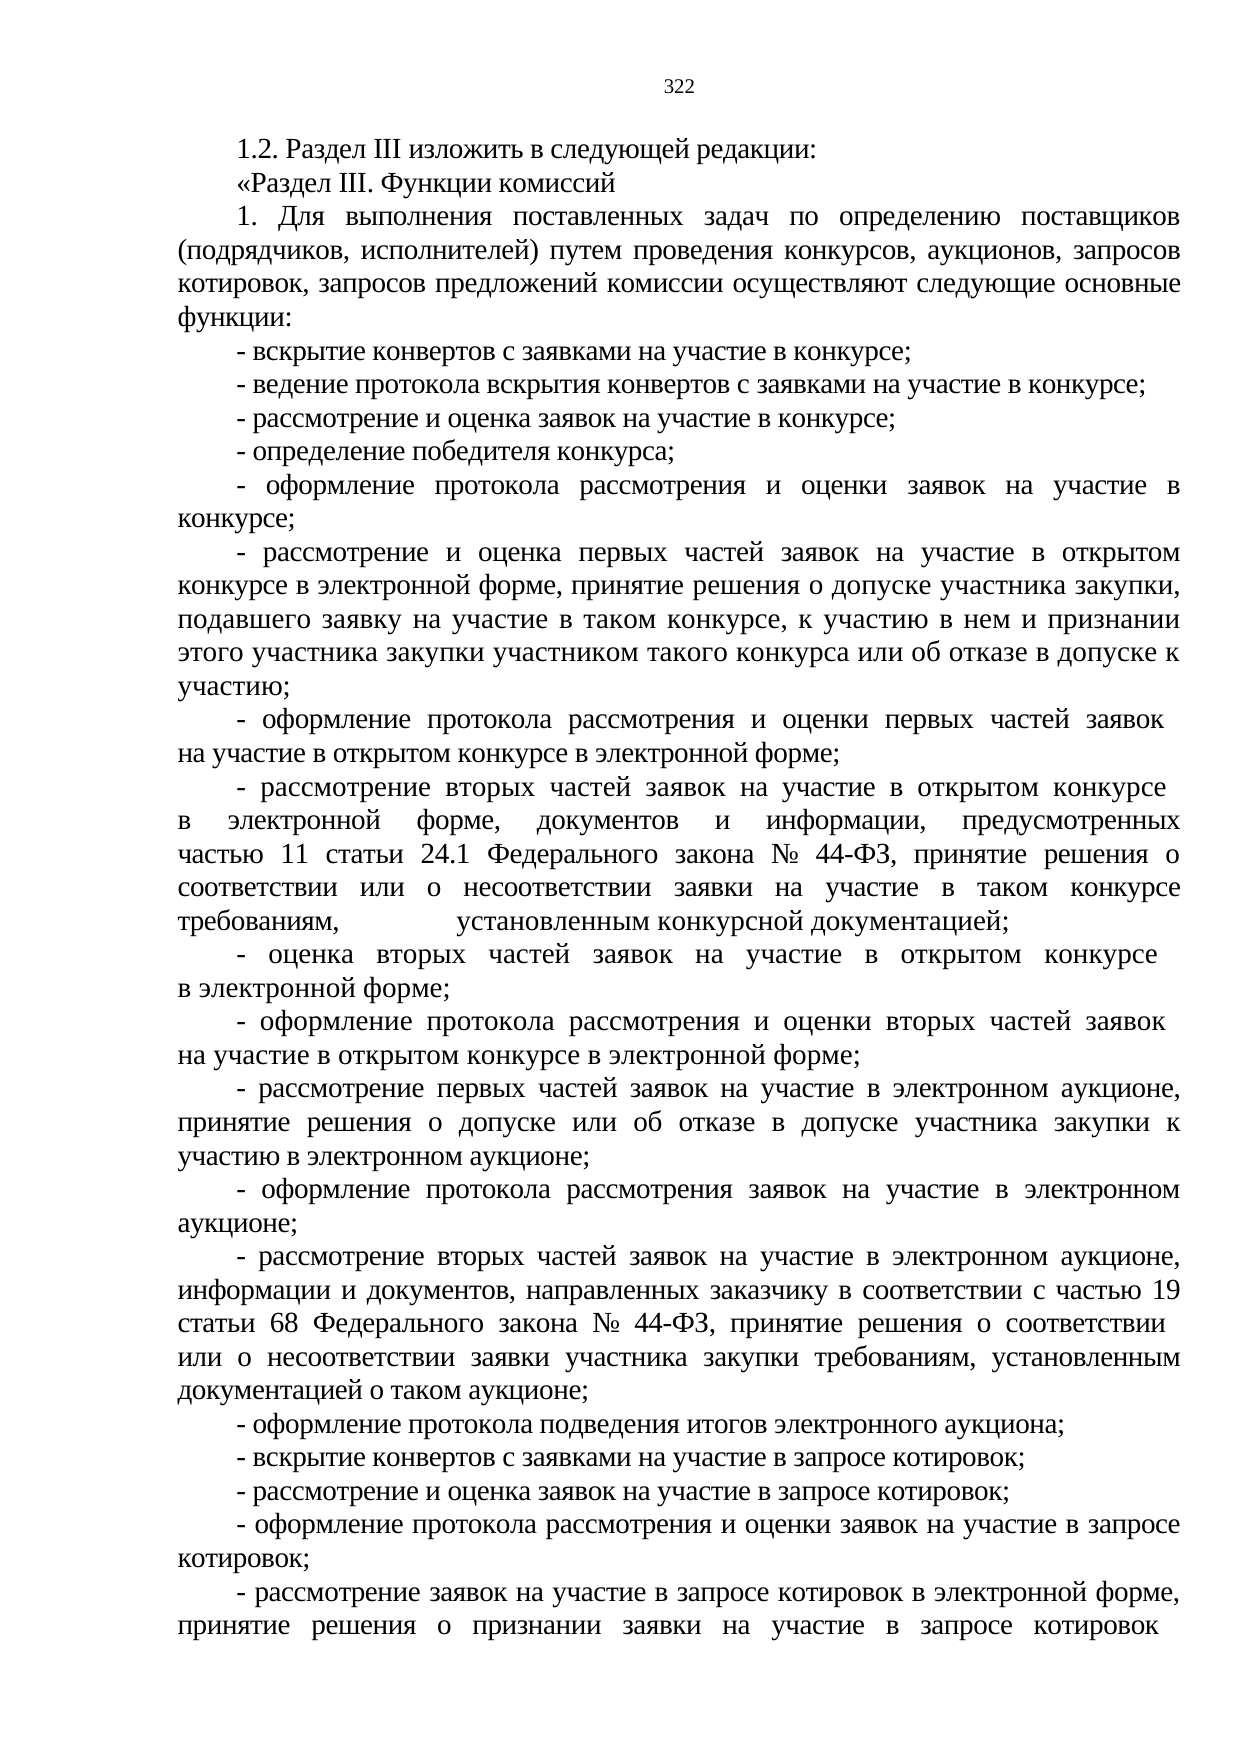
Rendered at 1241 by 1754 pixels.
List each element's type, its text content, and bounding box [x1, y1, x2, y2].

text - рассмотрение и оценка первых частей заявок на участие в открытом конкурсе в электронной форме, принятие решения о допуске участника закупки, подавшего заявку на участие в таком конкурсе, к участию в нем и признании этого участника закупки участником такого конкурса или об отказе в допуске к участию; [177, 534, 1181, 702]
text - оформление протокола рассмотрения и оценки первых частей заявок на участие в открытом конкурсе в электронной форме; [177, 702, 1181, 769]
text - оформление протокола рассмотрения заявок на участие в электронном аукционе; [177, 1171, 1181, 1238]
text - оформление протокола подведения итогов электронного аукциона; [177, 1406, 1181, 1439]
text - рассмотрение вторых частей заявок на участие в открытом конкурсе в электронной форме, документов и информации, предусмотренных частью 11 статьи 24.1 Федерального закона № 44-ФЗ, принятие решения о соответствии или о несоответствии заявки на участие в таком конкурсе требованиям, установленным конкурсной документацией; [177, 769, 1181, 936]
text - оформление протокола рассмотрения и оценки заявок на участие в запросе котировок; [177, 1507, 1181, 1574]
text - оформление протокола рассмотрения и оценки вторых частей заявок на участие в открытом конкурсе в электронной форме; [177, 1003, 1181, 1071]
text - оформление протокола рассмотрения и оценки заявок на участие в конкурсе; [177, 467, 1181, 534]
text 1. Для выполнения поставленных задач по определению поставщиков (подрядчиков, исполнителей) путем проведения конкурсов, аукционов, запросов котировок, запросов предложений комиссии осуществляют следующие основные функции: [177, 198, 1181, 333]
text - вскрытие конвертов с заявками на участие в конкурсе; [177, 333, 1181, 366]
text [177, 1574, 1181, 1641]
text - ведение протокола вскрытия конвертов с заявками на участие в конкурсе; [177, 366, 1181, 400]
text - рассмотрение и оценка заявок на участие в запросе котировок; [177, 1473, 1181, 1507]
text - рассмотрение и оценка заявок на участие в конкурсе; [177, 400, 1181, 433]
text - рассмотрение первых частей заявок на участие в электронном аукционе, принятие решения о допуске или об отказе в допуске участника закупки к участию в электронном аукционе; [177, 1071, 1181, 1171]
text «Раздел III. Функции комиссий [177, 165, 1181, 198]
text - вскрытие конвертов с заявками на участие в запросе котировок; [177, 1439, 1181, 1473]
text 1.2. Раздел III изложить в следующей редакции: [177, 131, 1181, 165]
text - определение победителя конкурса; [177, 433, 1181, 467]
text - оценка вторых частей заявок на участие в открытом конкурсе в электронной форме; [177, 936, 1181, 1003]
text - рассмотрение вторых частей заявок на участие в электронном аукционе, информации и документов, направленных заказчику в соответствии с частью 19 статьи 68 Федерального закона № 44-ФЗ, принятие решения о соответствии или о несоответствии заявки участника закупки требованиям, установленным документацией о таком аукционе; [177, 1238, 1181, 1406]
